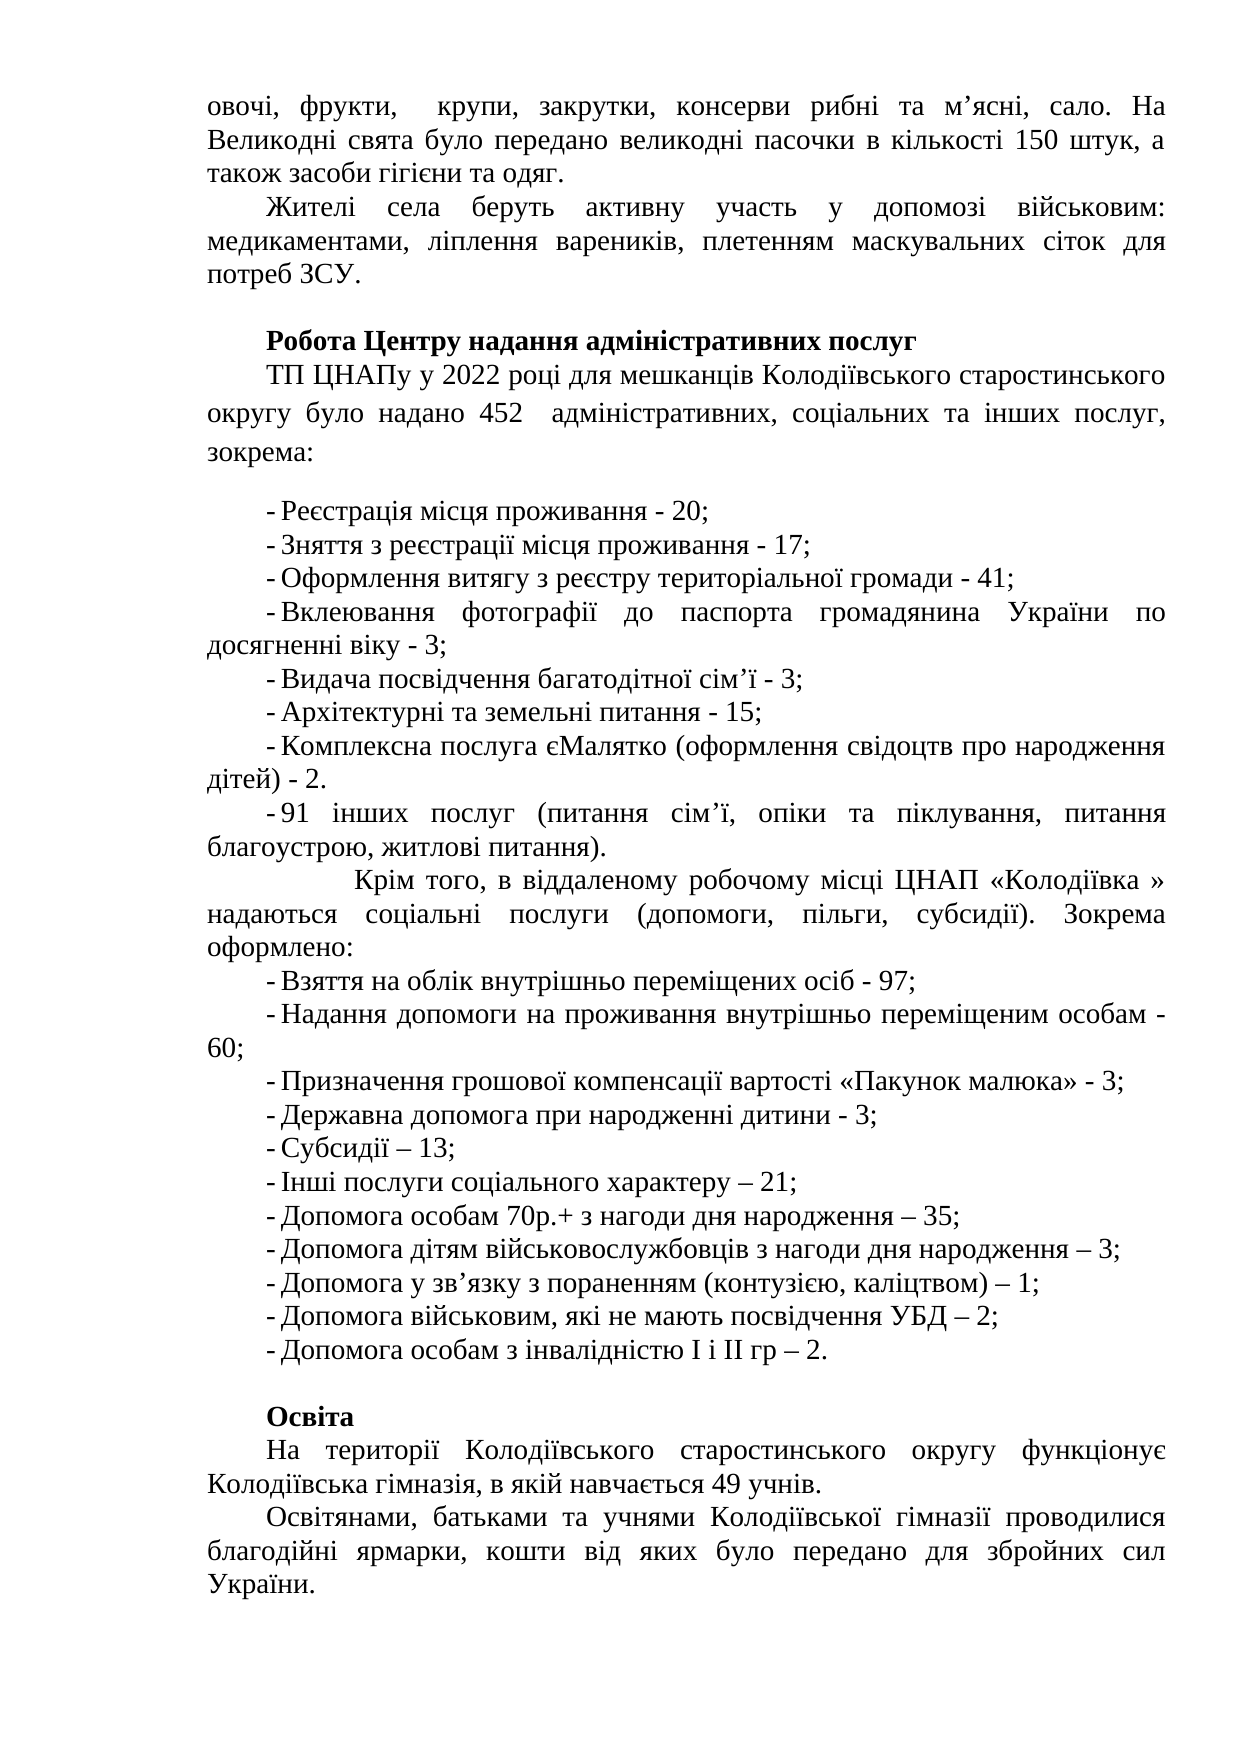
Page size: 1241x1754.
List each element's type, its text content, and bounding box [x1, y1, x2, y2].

text Крім того, в віддаленому робочому місці ЦНАП «Колодіївка » надаються соціальні послуги (допомоги, пільги, субсидії). Зокрема оформлено: [207, 862, 1167, 963]
list Видача посвідчення багатодітної сім’ї - 3; [207, 661, 1167, 694]
list Допомога особам 70р.+ з нагоди дня народження – 35; [207, 1198, 1167, 1231]
text Освіта [207, 1399, 1167, 1432]
text Робота Центру надання адміністративних послуг [207, 323, 1167, 357]
text Освітянами, батьками та учнями Колодіївської гімназії проводилися благодійні ярмарки, кошти від яких було передано для збройних сил України. [207, 1499, 1167, 1600]
list Допомога дітям військовослужбовців з нагоди дня народження – 3; [207, 1231, 1167, 1265]
list Зняття з реєстрації місця проживання - 17; [207, 527, 1167, 560]
list Призначення грошової компенсації вартості «Пакунок малюка» - 3; [207, 1063, 1167, 1097]
list Допомога військовим, які не мають посвідчення УБД – 2; [207, 1298, 1167, 1332]
list Комплексна послуга єМалятко (оформлення свідоцтв про народження дітей) - 2. [207, 728, 1167, 795]
list Архітектурні та земельні питання - 15; [207, 694, 1167, 728]
list Допомога особам з інвалідністю І і ІІ гр – 2. [207, 1332, 1167, 1365]
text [207, 88, 1167, 189]
list Субсидії – 13; [207, 1131, 1167, 1164]
text ТП ЦНАПу у 2022 році для мешканців Колодіївського старостинського округу було надано 452 адміністративних, соціальних та інших послуг, зокрема: [207, 357, 1167, 467]
list Інші послуги соціального характеру – 21; [207, 1164, 1167, 1198]
list 91 інших послуг (питання сім’ї, опіки та піклування, питання благоустрою, житлові питання). [207, 795, 1167, 862]
text На території Колодіївського старостинського округу функціонує Колодіївська гімназія, в якій навчається 49 учнів. [207, 1432, 1167, 1499]
list Надання допомоги на проживання внутрішньо переміщеним особам - 60; [207, 996, 1167, 1063]
list Оформлення витягу з реєстру територіальної громади - 41; [207, 560, 1167, 594]
text Жителі села беруть активну участь у допомозі військовим: медикаментами, ліплення вареників, плетенням маскувальних сіток для потреб ЗСУ. [207, 189, 1167, 290]
list Державна допомога при народженні дитини - 3; [207, 1097, 1167, 1131]
list Допомога у зв’язку з пораненням (контузією, каліцтвом) – 1; [207, 1265, 1167, 1298]
list Взяття на облік внутрішньо переміщених осіб - 97; [207, 963, 1167, 996]
list Вклеювання фотографії до паспорта громадянина України по досягненні віку - 3; [207, 594, 1167, 661]
list Реєстрація місця проживання - 20; [207, 493, 1167, 527]
